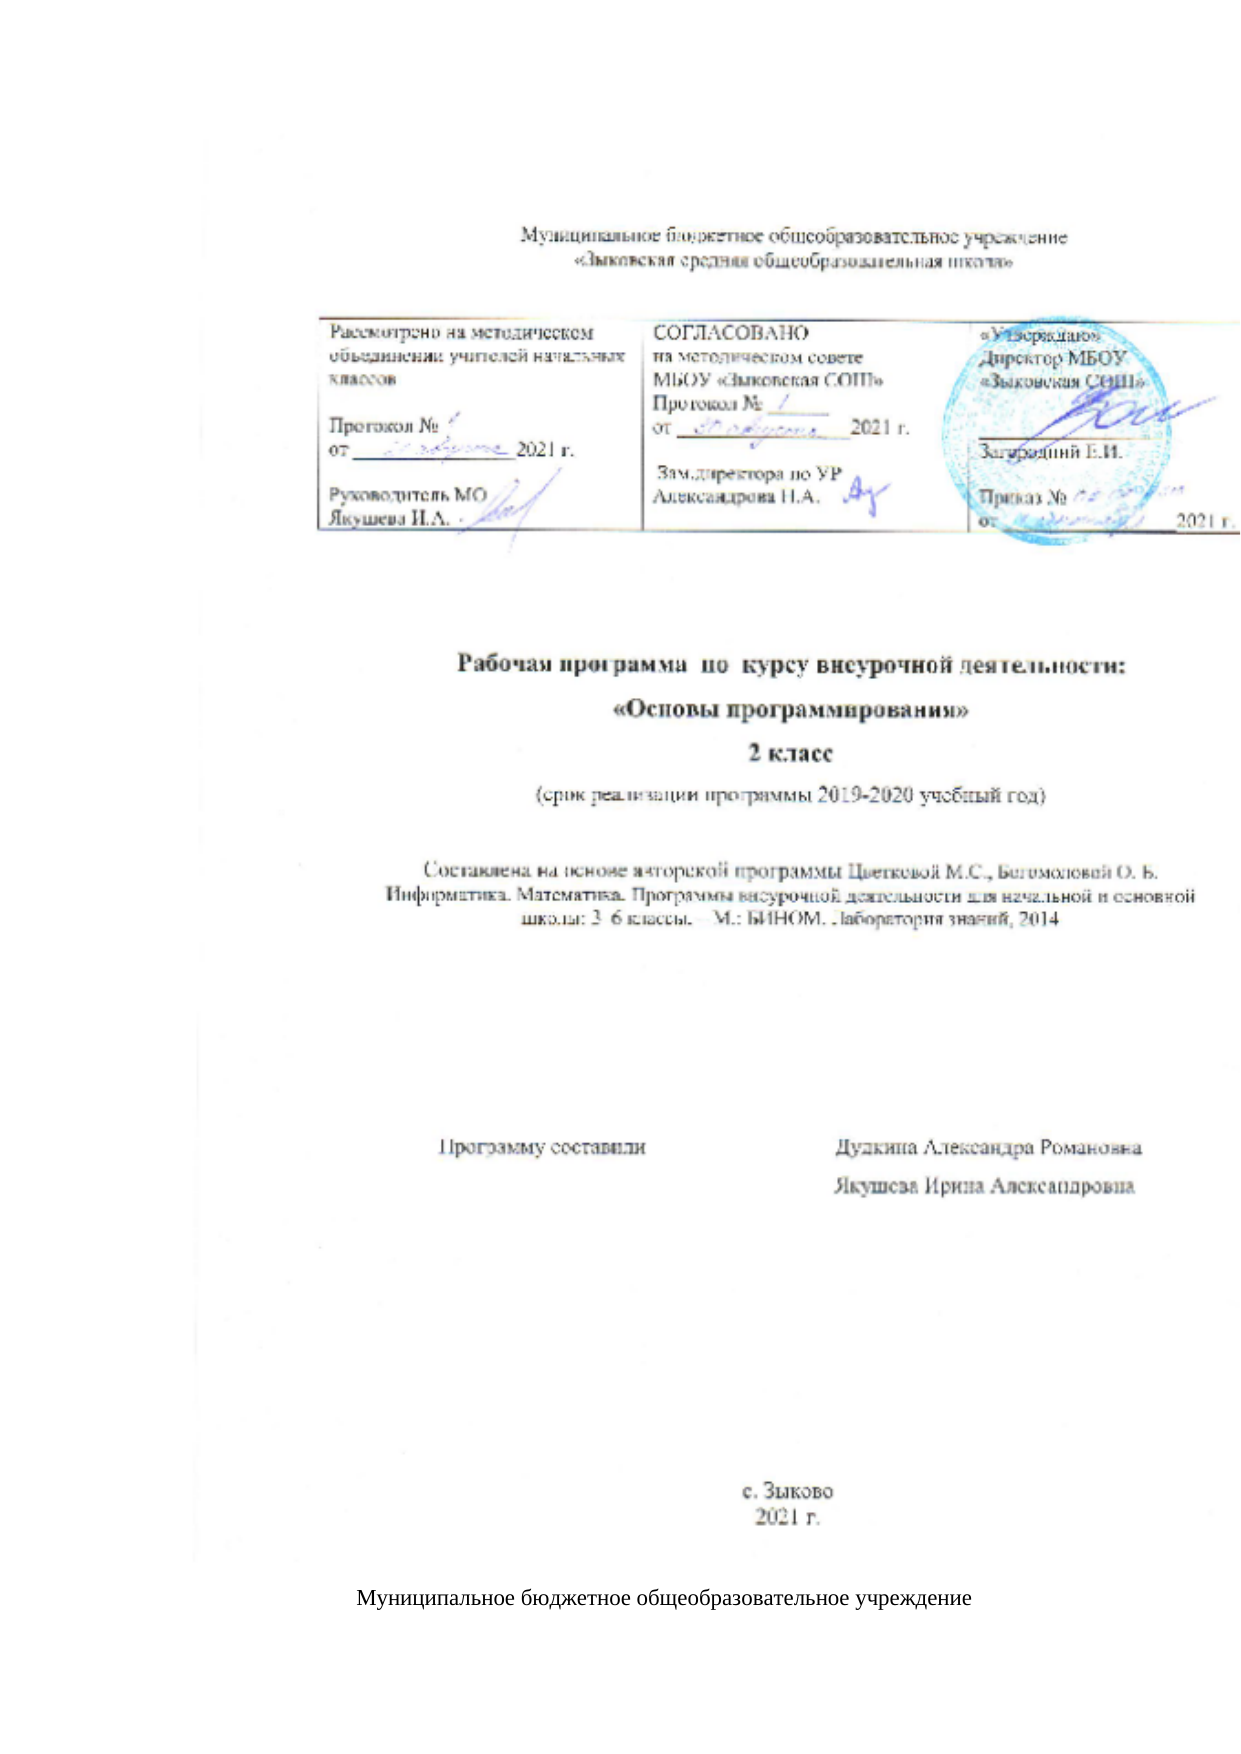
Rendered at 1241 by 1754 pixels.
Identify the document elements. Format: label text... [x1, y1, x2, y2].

text Муниципальное бюджетное общеобразовательное учреждение [177, 1584, 1152, 1610]
